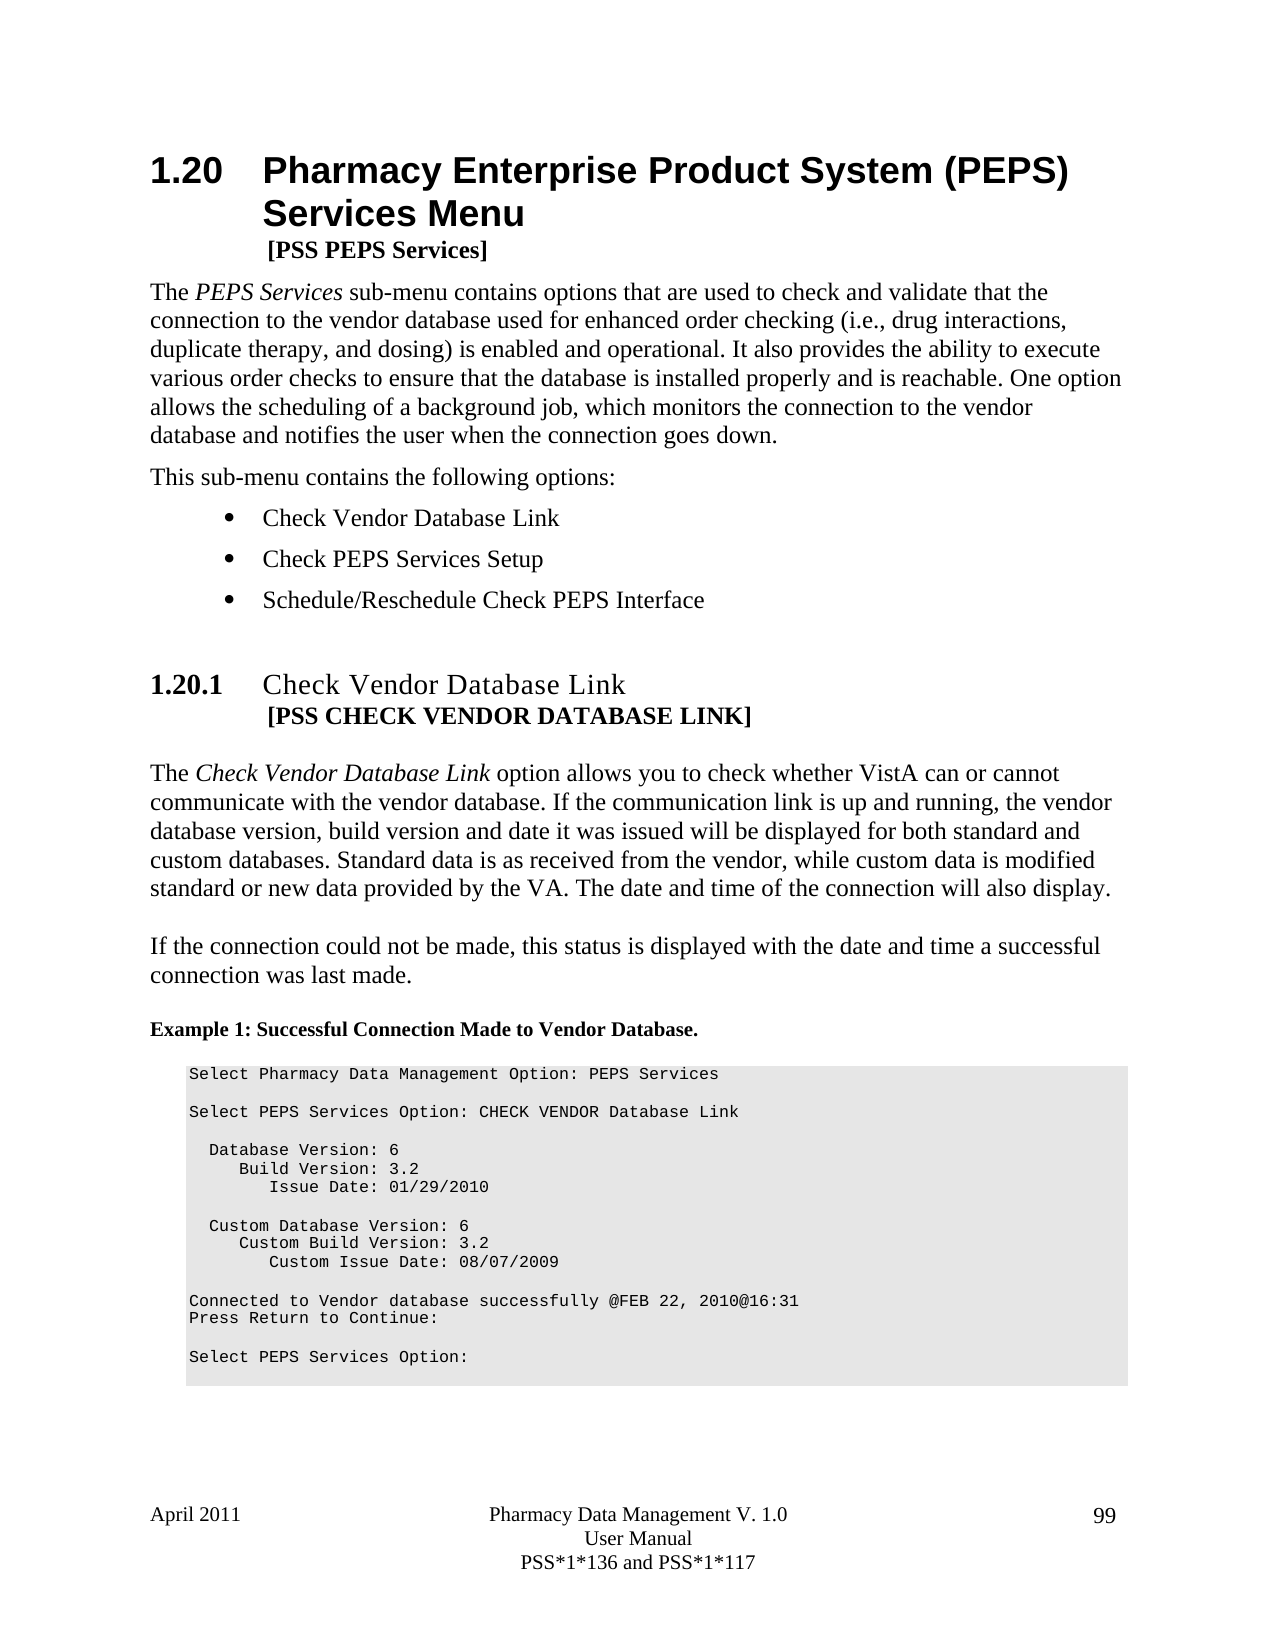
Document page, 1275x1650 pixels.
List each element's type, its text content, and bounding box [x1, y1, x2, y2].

text Services Menu [262, 192, 1177, 235]
text The PEPS Services sub-menu contains options that are used to check and validate that the connection to the vendor database used for enhanced order checking (i.e., drug interactions, duplicate therapy, and dosing) is enabled and operational. It also provides the ability to execute various order checks to ensure that the database is installed properly and is reachable. One option allows the scheduling of a background job, which monitors the connection to the vendor database and notifies the user when the connection goes down. [150, 277, 1123, 449]
list Schedule/Reschedule Check PEPS Interface [225, 586, 1177, 614]
subtitle Pharmacy Enterprise Product System (PEPS) [150, 149, 1177, 192]
text If the connection could not be made, this status is displayed with the date and time a successful connection was last made. [150, 931, 1183, 988]
text This sub-menu contains the following options: [150, 462, 1177, 490]
list Check Vendor Database Link [225, 503, 1177, 532]
subtitle [PSS CHECK VENDOR DATABASE LINK] [267, 701, 1177, 730]
text Example 1: Successful Connection Made to Vendor Database. [150, 1017, 1177, 1041]
subtitle [PSS PEPS Services] [267, 236, 1177, 264]
subtitle Check Vendor Database Link [150, 668, 1177, 701]
text The Check Vendor Database Link option allows you to check whether VistA can or cannot communicate with the vendor database. If the communication link is up and running, the vendor database version, build version and date it was issued will be displayed for both standard and custom databases. Standard data is as received from the vendor, while custom data is modified standard or new data provided by the VA. The date and time of the connection will also display. [150, 758, 1114, 902]
list Check PEPS Services Setup [225, 544, 1177, 573]
